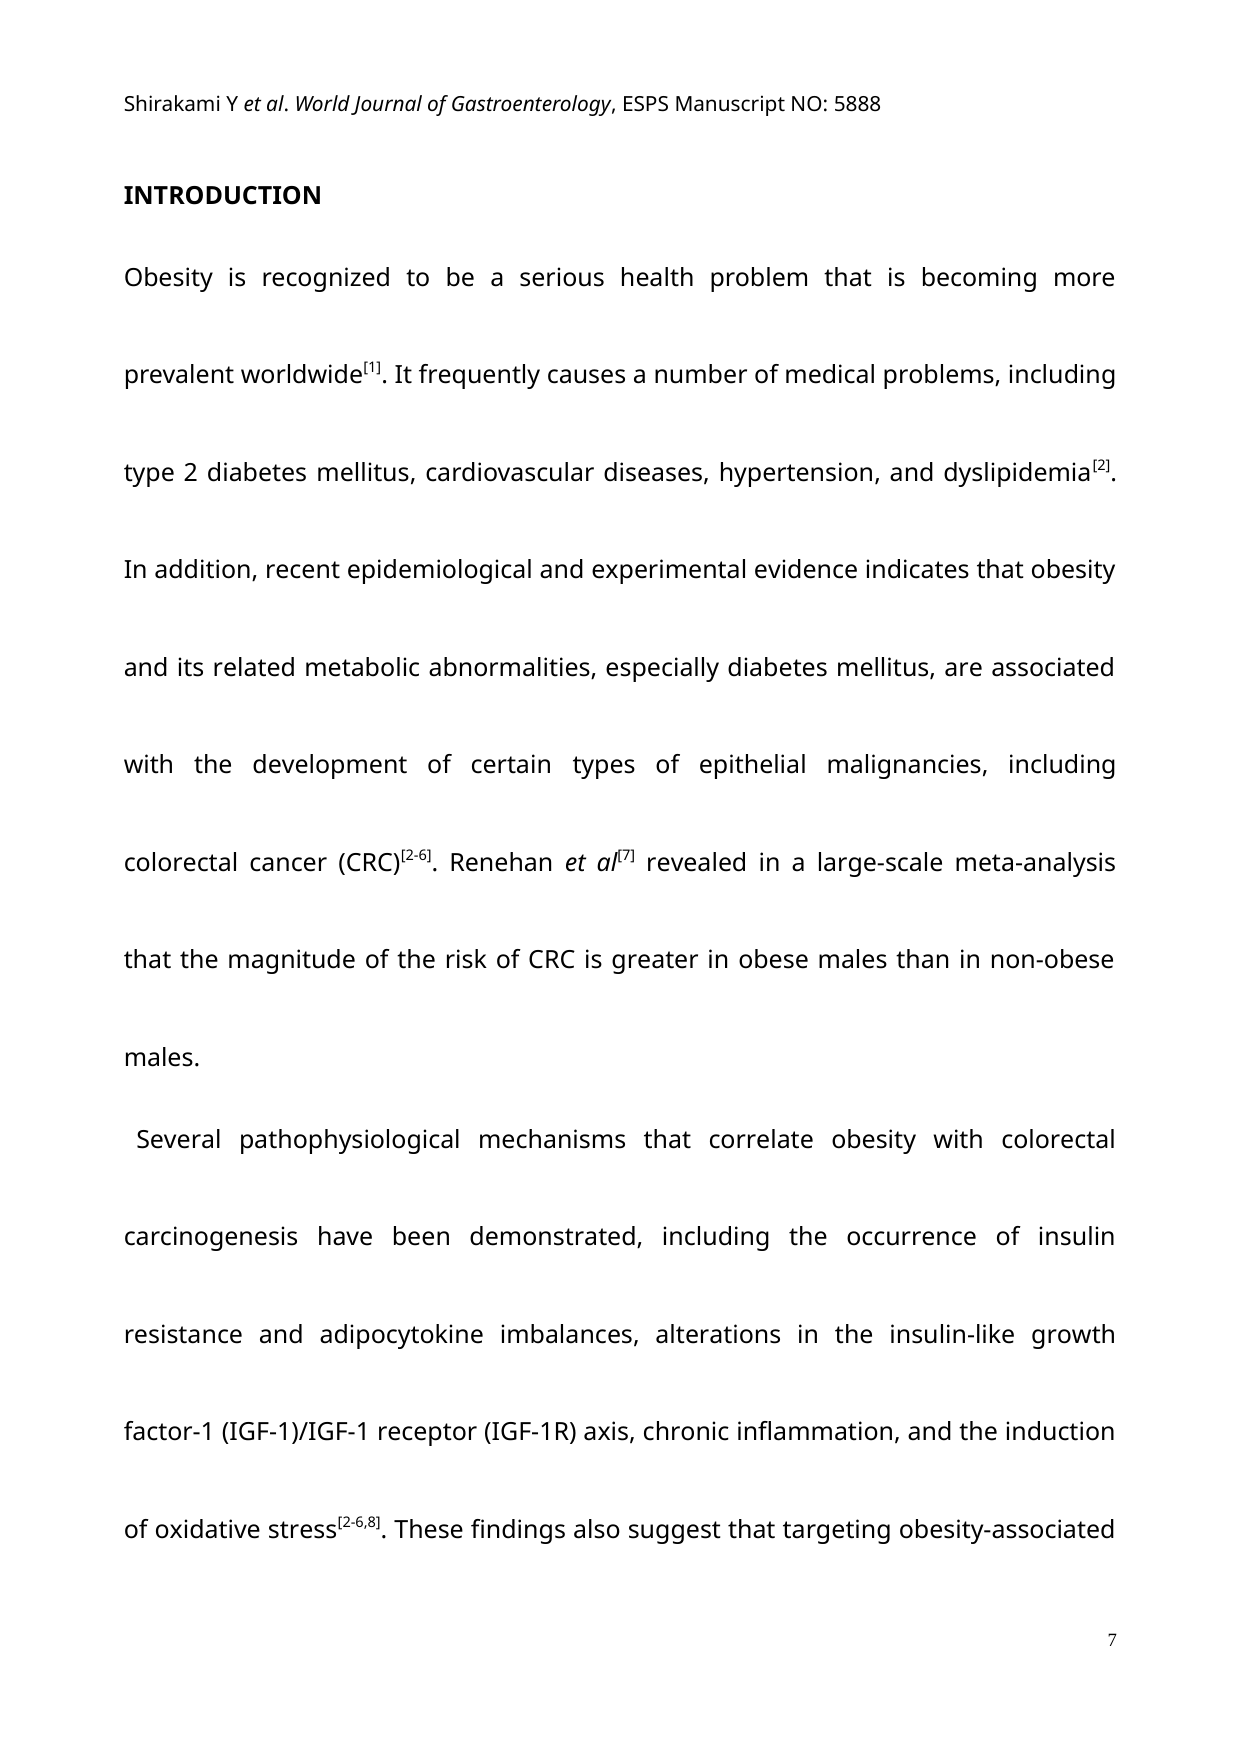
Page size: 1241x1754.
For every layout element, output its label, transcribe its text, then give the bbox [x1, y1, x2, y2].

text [123, 1106, 1117, 1561]
text INTRODUCTION [123, 162, 1117, 227]
text Obesity is recognized to be a serious health problem that is becoming more prevalent worldwide[1]. It frequently causes a number of medical problems, including type 2 diabetes mellitus, cardiovascular diseases, hypertension, and dyslipidemia[2]. In addition, recent epidemiological and experimental evidence indicates that obesity and its related metabolic abnormalities, especially diabetes mellitus, are associated with the development of certain types of epithelial malignancies, including colorectal cancer (CRC)[2-6]. Renehan et al[7] revealed in a large-scale meta-analysis that the magnitude of the risk of CRC is greater in obese males than in non-obese males. [123, 244, 1117, 1089]
